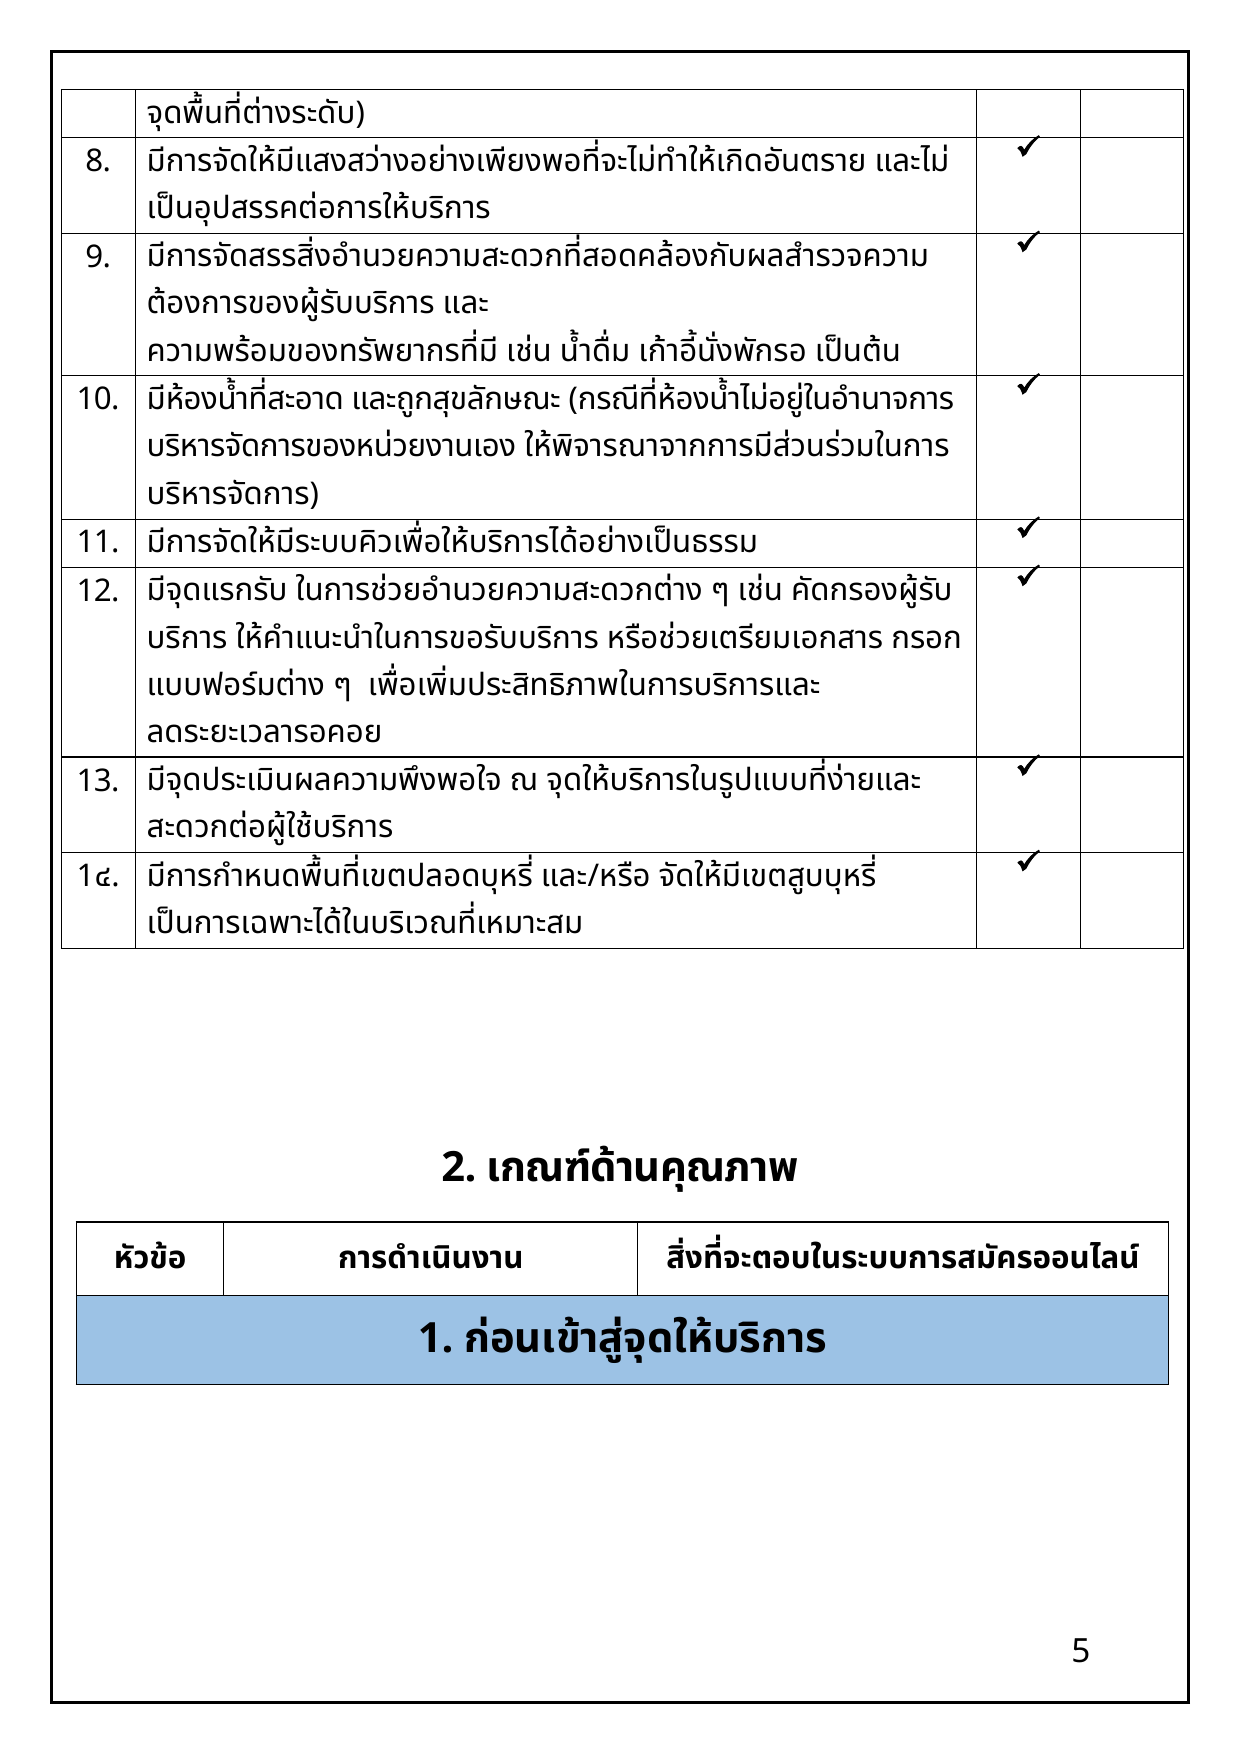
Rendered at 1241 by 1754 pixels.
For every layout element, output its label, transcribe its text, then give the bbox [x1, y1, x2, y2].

table_cell มีการจัดให้มีระบบคิวเพื่อให้บริการได้อย่างเป็นธรรม [136, 520, 976, 567]
table_cell [1081, 568, 1183, 756]
table_cell 7. [62, 90, 135, 137]
table_cell [1081, 758, 1183, 852]
table_cell [977, 138, 1080, 233]
table_cell 8. [62, 138, 135, 233]
table_cell [977, 520, 1080, 567]
table_cell 1. ก่อนเข้าสู่จุดให้บริการ [77, 1296, 1168, 1384]
table_cell มีจุดแรกรับ ในการช่วยอำนวยความสะดวกต่าง ๆ เช่น คัดกรองผู้รับบริการ ให้คำแนะนำในการขอรับบริการ หรือช่วยเตรียมเอกสาร กรอกแบบฟอร์มต่าง ๆ เพื่อเพิ่มประสิทธิภาพในการบริการและ ลดระยะเวลารอคอย [136, 568, 976, 756]
table_cell 11. [62, 520, 135, 567]
table_header หัวข้อ [77, 1223, 223, 1295]
table_cell [977, 568, 1080, 756]
table_cell 1๔. [62, 853, 135, 948]
table_cell มีการจัดให้มีแสงสว่างอย่างเพียงพอที่จะไม่ทำให้เกิดอันตราย และไม่เป็นอุปสรรคต่อการให้บริการ [136, 138, 976, 233]
table_cell มีการกำหนดพื้นที่เขตปลอดบุหรี่ และ/หรือ จัดให้มีเขตสูบบุหรี่เป็นการเฉพาะได้ในบริเวณที่เหมาะสม [136, 853, 976, 948]
table_cell 9. [62, 234, 135, 375]
table_header สิ่งที่จะตอบในระบบการสมัครออนไลน์ [638, 1223, 1168, 1295]
table_cell มีจุดประเมินผลความพึงพอใจ ณ จุดให้บริการในรูปแบบที่ง่ายและสะดวกต่อผู้ใช้บริการ [136, 758, 976, 852]
table_cell [977, 853, 1080, 948]
table_cell 13. [62, 758, 135, 852]
table_cell มีห้องน้ำที่สะอาด และถูกสุขลักษณะ (กรณีที่ห้องน้ำไม่อยู่ในอำนาจการบริหารจัดการของหน่วยงานเอง ให้พิจารณาจากการมีส่วนร่วมในการบริหารจัดการ) [136, 376, 976, 518]
table_cell [1081, 138, 1183, 233]
table_cell [977, 234, 1080, 375]
table_cell [977, 376, 1080, 518]
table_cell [136, 90, 976, 137]
table_cell [977, 758, 1080, 852]
table_cell [1081, 90, 1183, 137]
table_cell [1081, 234, 1183, 375]
table_header การดำเนินงาน [224, 1223, 637, 1295]
table_cell [1081, 520, 1183, 567]
table_cell [977, 90, 1080, 137]
table_cell [1081, 853, 1183, 948]
text 2. เกณฑ์ด้านคุณภาพ [150, 1136, 1090, 1200]
table_cell มีการจัดสรรสิ่งอำนวยความสะดวกที่สอดคล้องกับผลสำรวจความต้องการของผู้รับบริการ และ ความพร้อมของทรัพยากรที่มี เช่น น้ำดื่ม เก้าอี้นั่งพักรอ เป็นต้น [136, 234, 976, 375]
table_cell [1081, 376, 1183, 518]
table_cell 12. [62, 568, 135, 756]
table_cell 10. [62, 376, 135, 518]
